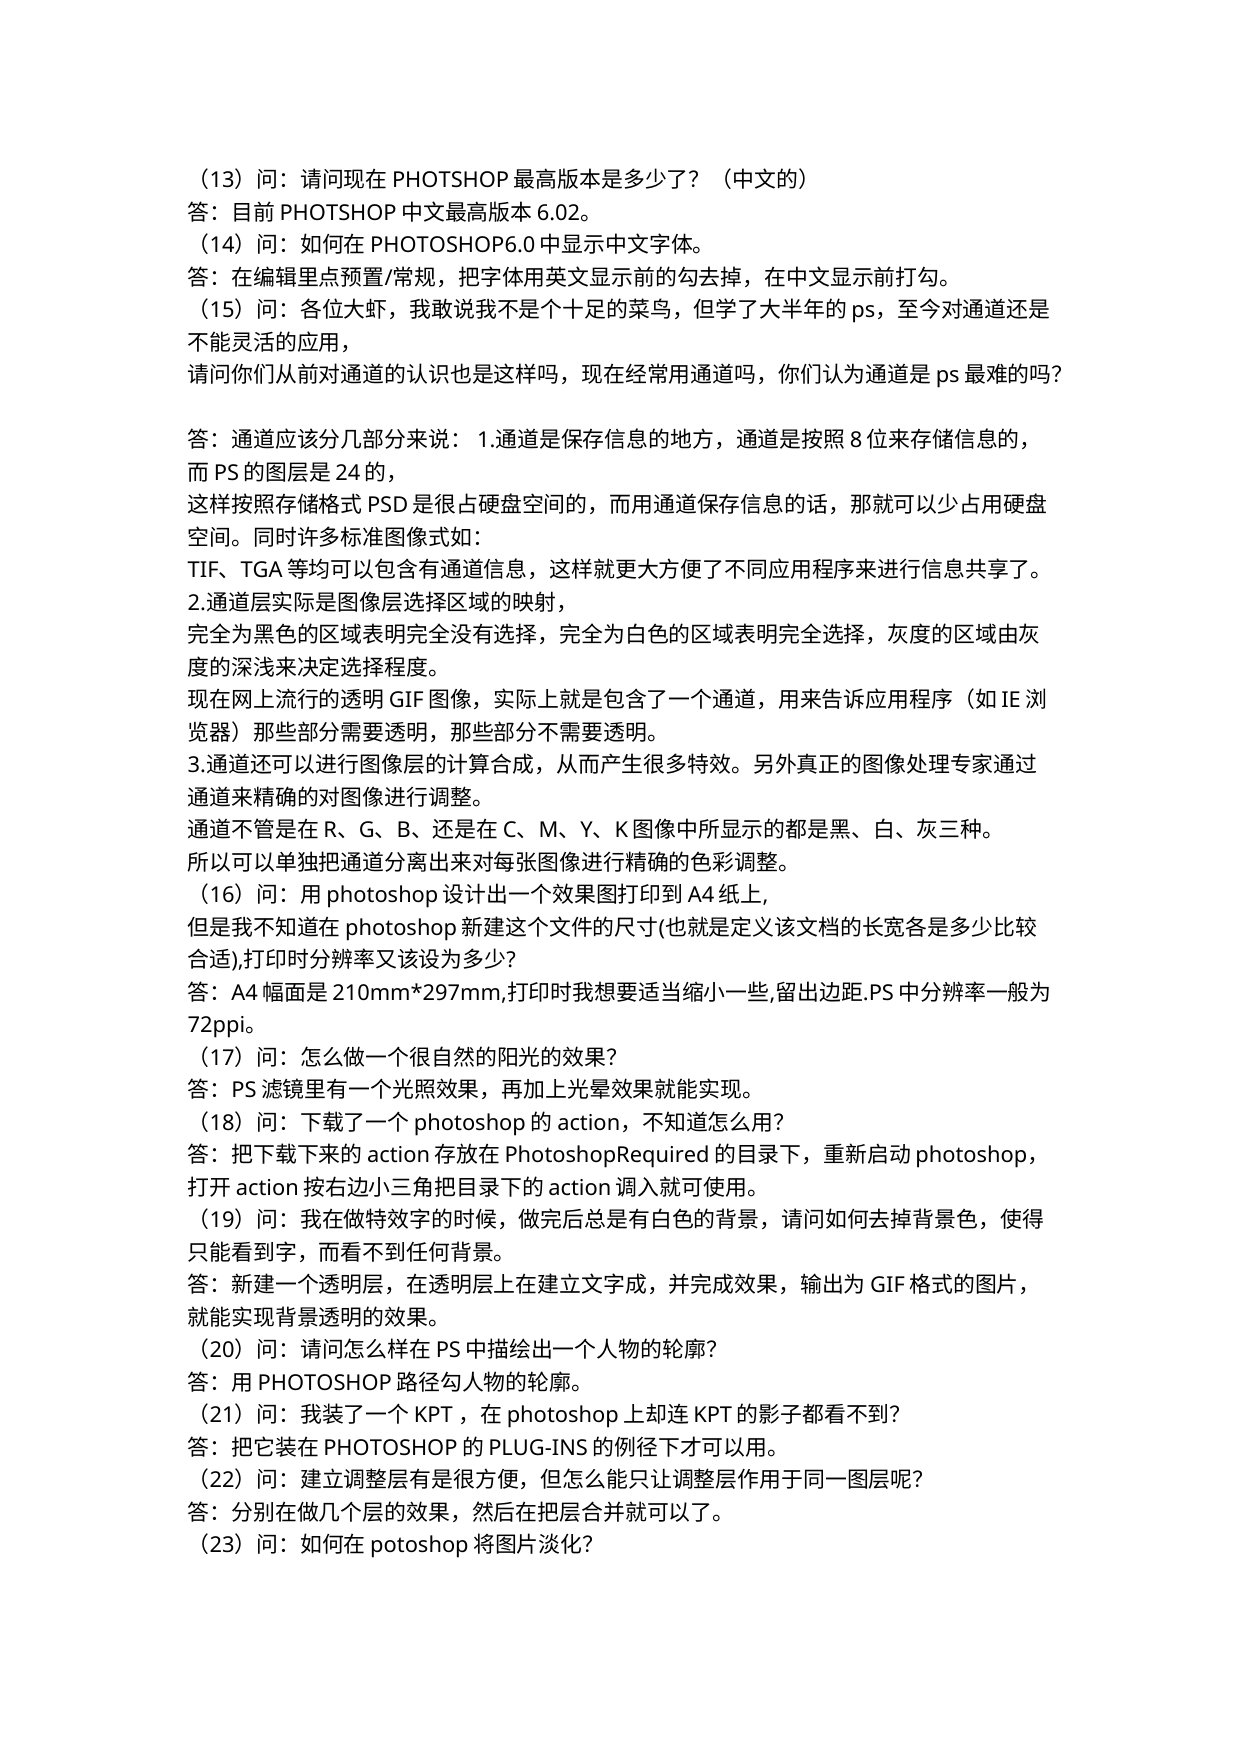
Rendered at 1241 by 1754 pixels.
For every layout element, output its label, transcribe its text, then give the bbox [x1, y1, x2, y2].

text 现在网上流行的透明GIF图像，实际上就是包含了一个通道，用来告诉应用程序（如IE浏览器）那些部分需要透明，那些部分不需要透明。 [187, 682, 1053, 747]
text 打开action按右边小三角把目录下的action调入就可使用。 [187, 1169, 1053, 1202]
text 答：把下载下来的action存放在PhotoshopRequired的目录下，重新启动photoshop， [187, 1137, 1053, 1169]
text （16）问：用photoshop设计出一个效果图打印到A4纸上, [187, 877, 1053, 909]
text TIF、TGA等均可以包含有通道信息，这样就更大方便了不同应用程序来进行信息共享了。 2.通道层实际是图像层选择区域的映射， [187, 552, 1053, 617]
text （15）问：各位大虾，我敢说我不是个十足的菜鸟，但学了大半年的ps，至今对通道还是不能灵活的应用， [187, 292, 1053, 357]
text （21）问：我装了一个KPT ，在photoshop上却连KPT的影子都看不到？ [187, 1397, 1053, 1429]
text 3.通道还可以进行图像层的计算合成，从而产生很多特效。另外真正的图像处理专家通过通道来精确的对图像进行调整。 [187, 747, 1053, 812]
text 答：目前PHOTSHOP中文最高版本6.02。 [187, 194, 1053, 227]
text （22）问：建立调整层有是很方便，但怎么能只让调整层作用于同一图层呢？ [187, 1462, 1053, 1494]
text （18）问：下载了一个photoshop的 action，不知道怎么用？ [187, 1104, 1053, 1137]
text 请问你们从前对通道的认识也是这样吗，现在经常用通道吗，你们认为通道是ps最难的吗？ [187, 357, 1053, 422]
text 这样按照存储格式PSD是很占硬盘空间的，而用通道保存信息的话，那就可以少占用硬盘空间。同时许多标准图像式如： [187, 487, 1053, 552]
text （23）问：如何在potoshop将图片淡化？ [187, 1527, 1053, 1559]
text （13）问：请问现在PHOTSHOP最高版本是多少了？（中文的） [187, 162, 1053, 194]
text 答：在编辑里点预置/常规，把字体用英文显示前的勾去掉，在中文显示前打勾。 [187, 259, 1053, 292]
text 答：分别在做几个层的效果，然后在把层合并就可以了。 [187, 1494, 1053, 1527]
text （19）问：我在做特效字的时候，做完后总是有白色的背景，请问如何去掉背景色，使得只能看到字，而看不到任何背景。 [187, 1202, 1053, 1267]
text 答：新建一个透明层，在透明层上在建立文字成，并完成效果，输出为GIF格式的图片，就能实现背景透明的效果。 [187, 1267, 1053, 1332]
text 答：把它装在PHOTOSHOP的PLUG-INS的例径下才可以用。 [187, 1429, 1053, 1462]
text （14）问：如何在PHOTOSHOP6.0中显示中文字体。 [187, 227, 1053, 259]
text 所以可以单独把通道分离出来对每张图像进行精确的色彩调整。 [187, 844, 1053, 877]
text （20）问：请问怎么样在PS中描绘出一个人物的轮廓？ [187, 1332, 1053, 1364]
text 答：用PHOTOSHOP路径勾人物的轮廓。 [187, 1364, 1053, 1397]
text （17）问：怎么做一个很自然的阳光的效果？ [187, 1039, 1053, 1072]
text 完全为黑色的区域表明完全没有选择，完全为白色的区域表明完全选择，灰度的区域由灰度的深浅来决定选择程度。 [187, 617, 1053, 682]
text 通道不管是在R、G、B、还是在C、M、Y、K图像中所显示的都是黑、白、灰三种。 [187, 812, 1053, 844]
text 答：通道应该分几部分来说： 1.通道是保存信息的地方，通道是按照8位来存储信息的，而PS的图层是24的， [187, 422, 1053, 487]
text 但是我不知道在photoshop新建这个文件的尺寸(也就是定义该文档的长宽各是多少比较合适),打印时分辨率又该设为多少? [187, 909, 1053, 974]
text 答：A4幅面是210mm*297mm,打印时我想要适当缩小一些,留出边距.PS中分辨率一般为72ppi。 [187, 974, 1053, 1039]
text 答：PS滤镜里有一个光照效果，再加上光晕效果就能实现。 [187, 1072, 1053, 1104]
